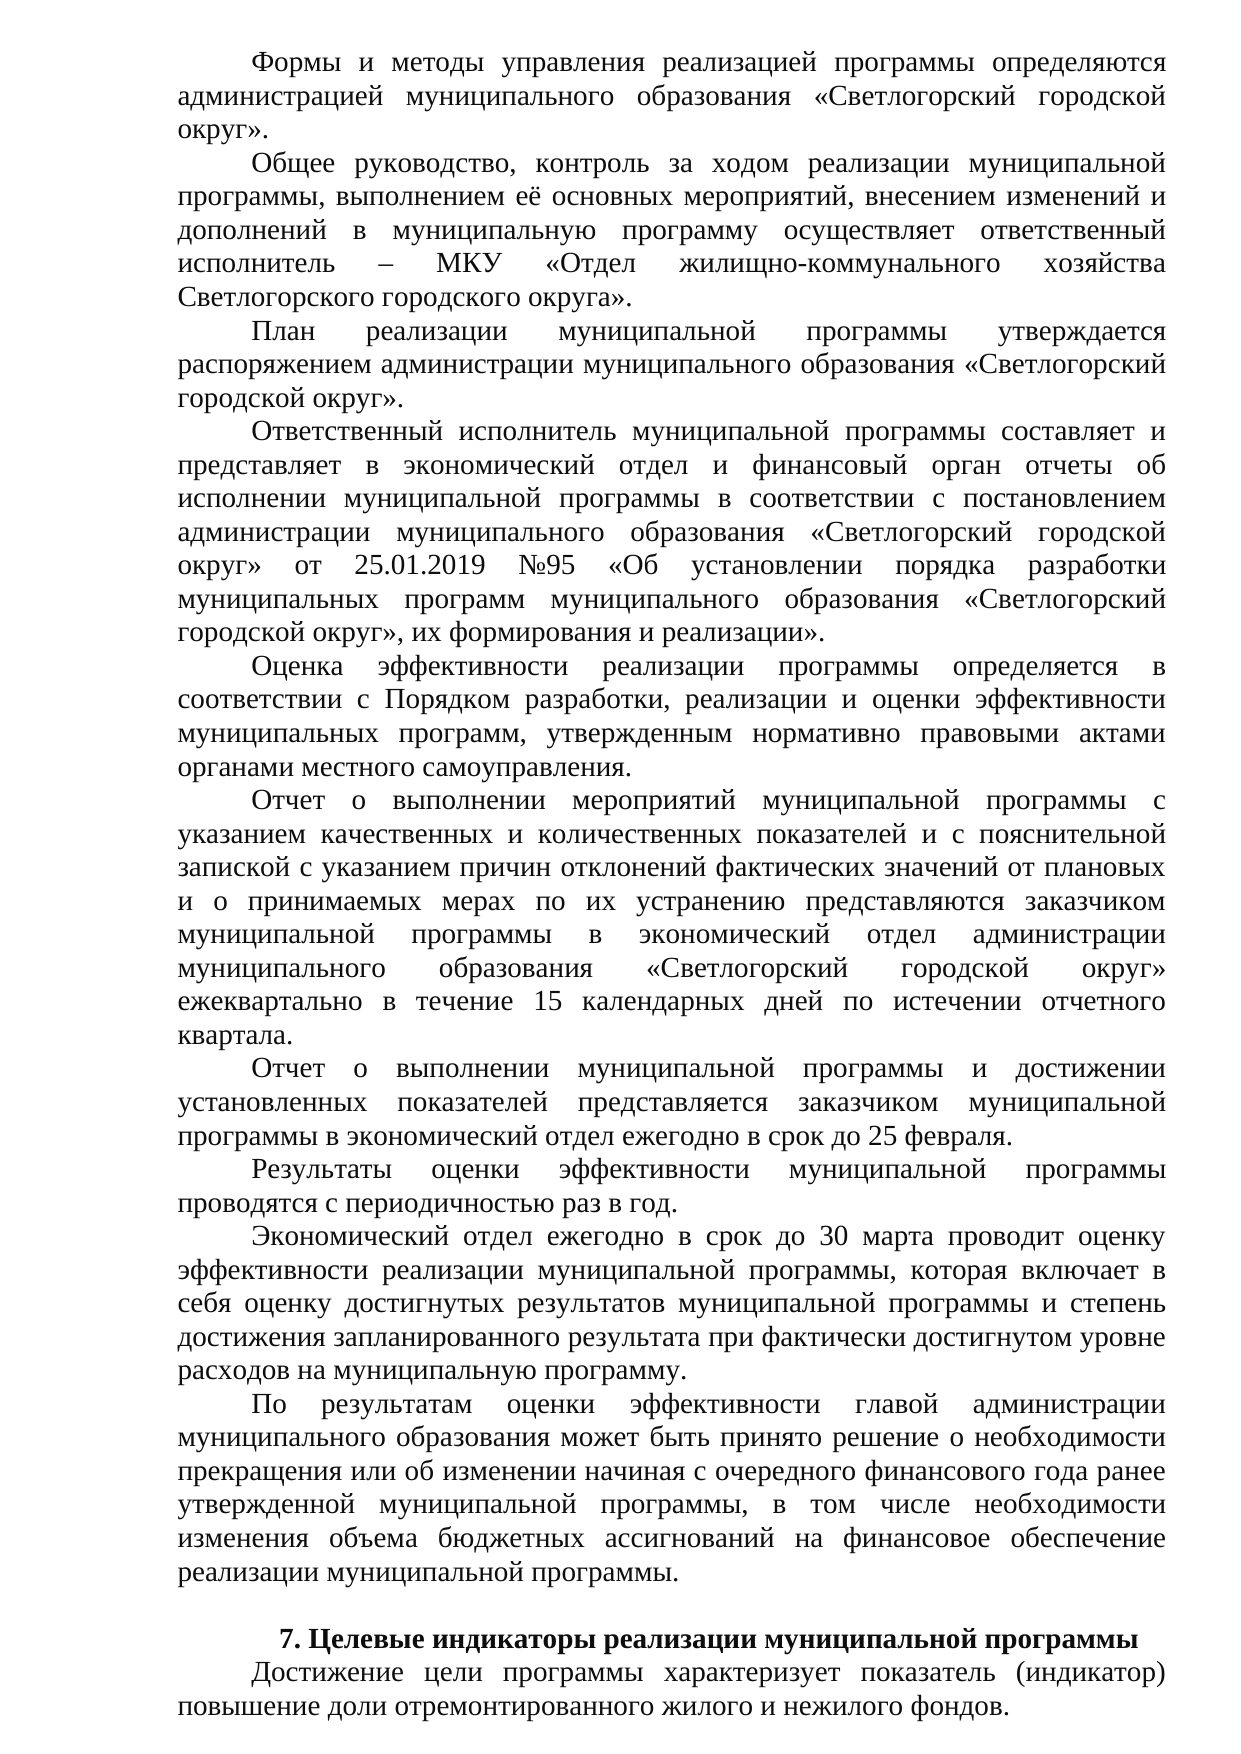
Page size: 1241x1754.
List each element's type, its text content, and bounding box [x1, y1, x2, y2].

text Формы и методы управления реализацией программы определяются администрацией муниципального образования «Светлогорский городской округ». [177, 44, 1167, 145]
text Экономический отдел ежегодно в срок до 30 марта проводит оценку эффективности реализации муниципальной программы, которая включает в себя оценку достигнутых результатов муниципальной программы и степень достижения запланированного результата при фактически достигнутом уровне расходов на муниципальную программу. [177, 1218, 1167, 1386]
text По результатам оценки эффективности главой администрации муниципального образования может быть принято решение о необходимости прекращения или об изменении начиная с очередного финансового года ранее утвержденной муниципальной программы, в том числе необходимости изменения объема бюджетных ассигнований на финансовое обеспечение реализации муниципальной программы. [177, 1386, 1167, 1587]
text 7. Целевые индикаторы реализации муниципальной программы [177, 1621, 1167, 1654]
text Результаты оценки эффективности муниципальной программы проводятся с периодичностью раз в год. [177, 1151, 1167, 1218]
text Отчет о выполнении муниципальной программы и достижении установленных показателей представляется заказчиком муниципальной программы в экономический отдел ежегодно в срок до 25 февраля. [177, 1051, 1167, 1151]
text План реализации муниципальной программы утверждается распоряжением администрации муниципального образования «Светлогорский городской округ». [177, 313, 1167, 413]
text Оценка эффективности реализации программы определяется в соответствии с Порядком разработки, реализации и оценки эффективности муниципальных программ, утвержденным нормативно правовыми актами органами местного самоуправления. [177, 648, 1167, 782]
text Достижение цели программы характеризует показатель (индикатор) повышение доли отремонтированного жилого и нежилого фондов. [177, 1654, 1167, 1721]
text Отчет о выполнении мероприятий муниципальной программы с указанием качественных и количественных показателей и с пояснительной запиской с указанием причин отклонений фактических значений от плановых и о принимаемых мерах по их устранению представляются заказчиком муниципальной программы в экономический отдел администрации муниципального образования «Светлогорский городской округ» ежеквартально в течение 15 календарных дней по истечении отчетного квартала. [177, 782, 1167, 1051]
text Общее руководство, контроль за ходом реализации муниципальной программы, выполнением её основных мероприятий, внесением изменений и дополнений в муниципальную программу осуществляет ответственный исполнитель – МКУ «Отдел жилищно-коммунального хозяйства Светлогорского городского округа». [177, 145, 1167, 313]
text Ответственный исполнитель муниципальной программы составляет и представляет в экономический отдел и финансовый орган отчеты об исполнении муниципальной программы в соответствии с постановлением администрации муниципального образования «Светлогорский городской округ» от 25.01.2019 №95 «Об установлении порядка разработки муниципальных программ муниципального образования «Светлогорский городской округ», их формирования и реализации». [177, 413, 1167, 648]
